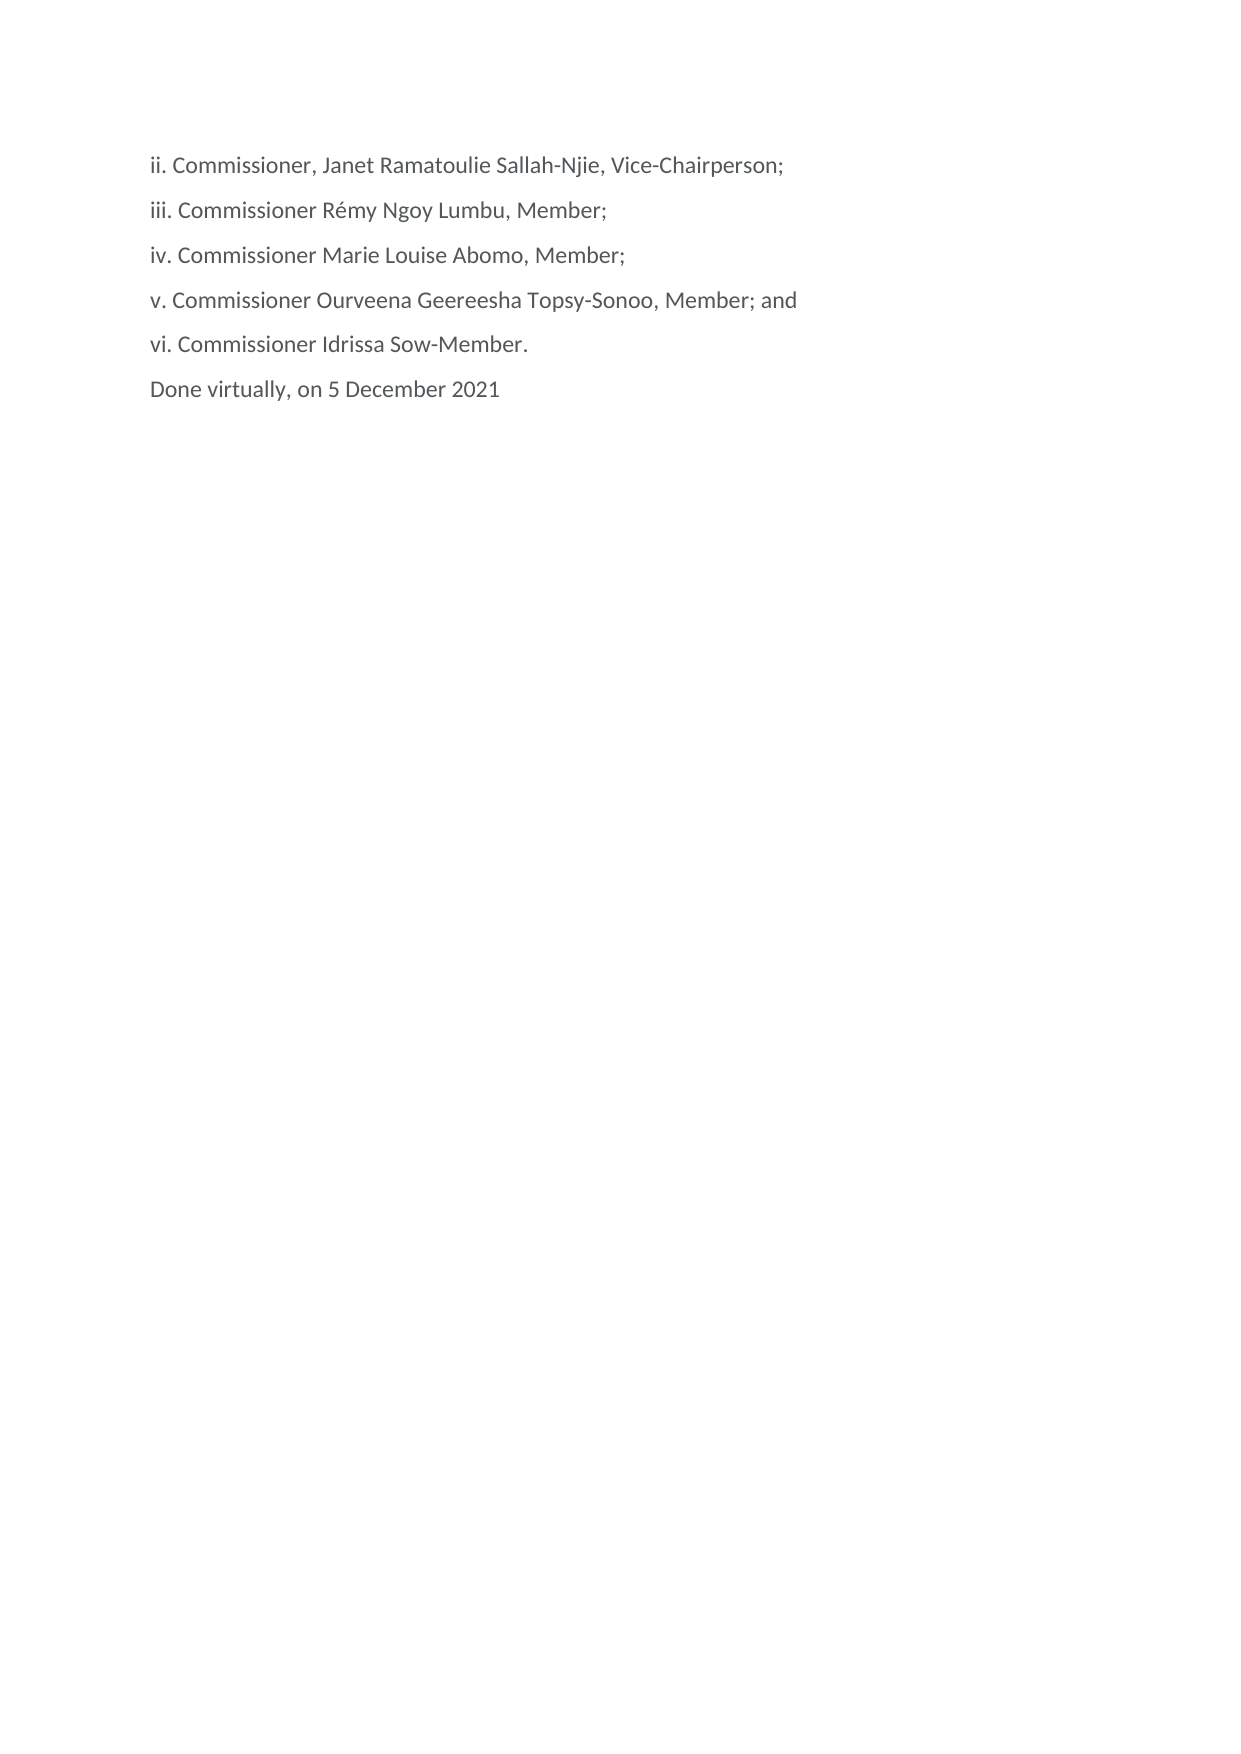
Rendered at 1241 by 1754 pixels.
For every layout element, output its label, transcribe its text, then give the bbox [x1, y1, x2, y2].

text iii. Commissioner Rémy Ngoy Lumbu, Member; [150, 195, 1090, 224]
text iv. Commissioner Marie Louise Abomo, Member; [150, 240, 1090, 269]
text ii. Commissioner, Janet Ramatoulie Sallah-Njie, Vice-Chairperson; [150, 150, 1090, 179]
text v. Commissioner Ourveena Geereesha Topsy-Sonoo, Member; and [150, 285, 1090, 314]
text vi. Commissioner Idrissa Sow-Member. [150, 329, 1090, 359]
text Done virtually, on 5 December 2021 [150, 374, 1090, 404]
